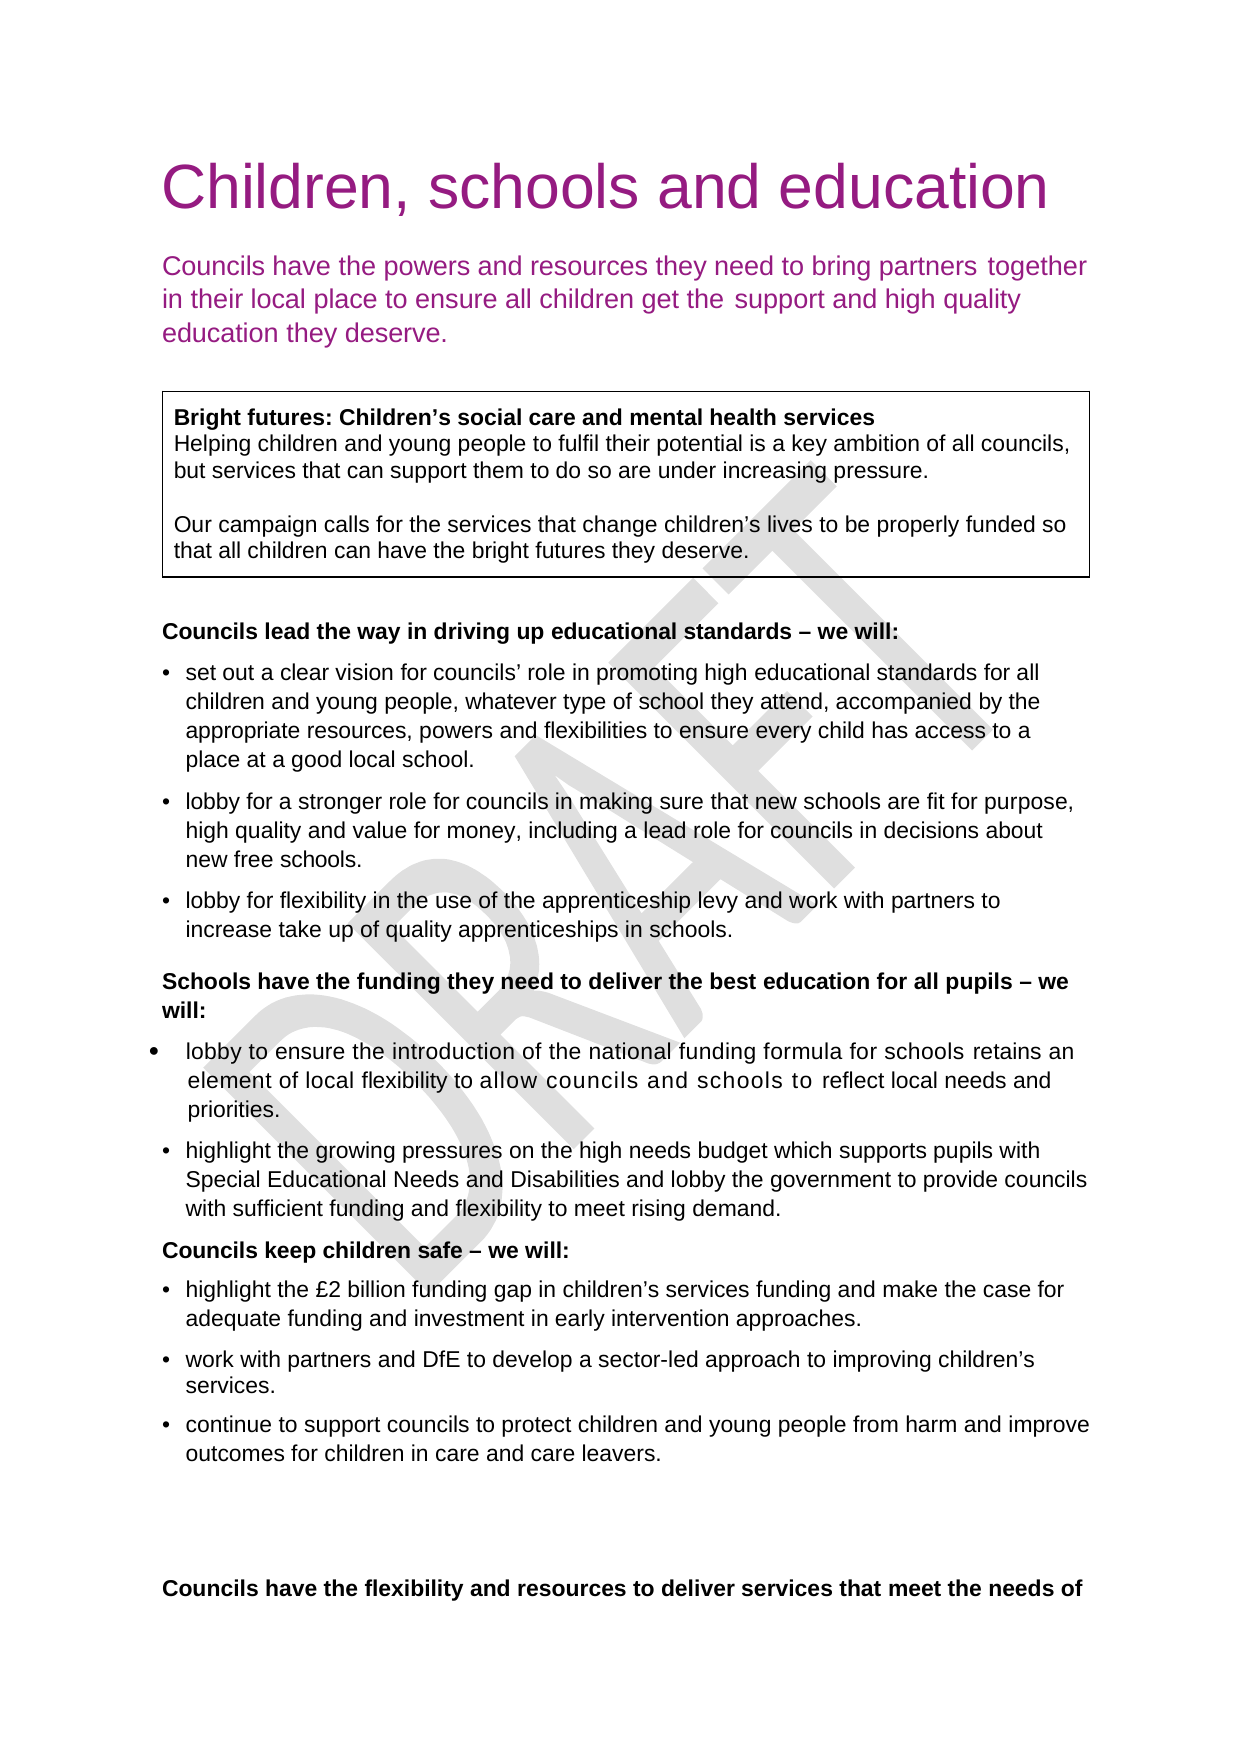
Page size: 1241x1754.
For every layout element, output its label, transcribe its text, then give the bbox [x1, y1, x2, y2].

text Children, schools and education [161, 150, 1090, 222]
list set out a clear vision for councils’ role in promoting high educational standards for all children and young people, whatever type of school they attend, accompanied by the appropriate resources, powers and flexibilities to ensure every child has access to a place at a good local school. [162, 659, 1090, 772]
list work with partners and DfE to develop a sector-led approach to improving children’s services. [162, 1346, 1090, 1399]
subtitle Councils have the powers and resources they need to bring partners together in their local place to ensure all children get the support and high quality education they deserve. [162, 250, 1090, 348]
subtitle Councils lead the way in driving up educational standards – we will: [162, 618, 1090, 644]
table_header Bright futures: Children’s social care and mental health services Helping children and young people to fulfil their potential is a key ambition of all councils, but services that can support them to do so are under increasing pressure. Our campaign calls for the services that change children’s lives to be properly funded so that all children can have the bright futures they deserve. [163, 392, 1089, 576]
list lobby to ensure the introduction of the national funding formula for schools retains an element of local flexibility to allow councils and schools to reflect local needs and priorities. [150, 1038, 1090, 1122]
list lobby for a stronger role for councils in making sure that new schools are fit for purpose, high quality and value for money, including a lead role for councils in decisions about new free schools. [162, 788, 1090, 872]
list highlight the growing pressures on the high needs budget which supports pupils with Special Educational Needs and Disabilities and lobby the government to provide councils with sufficient funding and flexibility to meet rising demand. [162, 1137, 1090, 1222]
subtitle Councils keep children safe – we will: [162, 1237, 1090, 1263]
list highlight the £2 billion funding gap in children’s services funding and make the case for adequate funding and investment in early intervention approaches. [162, 1276, 1090, 1331]
subtitle Schools have the funding they need to deliver the best education for all pupils – we will: [162, 968, 1090, 1023]
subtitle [162, 1575, 1090, 1601]
list lobby for flexibility in the use of the apprenticeship levy and work with partners to increase take up of quality apprenticeships in schools. [162, 887, 1090, 942]
list continue to support councils to protect children and young people from harm and improve outcomes for children in care and care leavers. [162, 1411, 1090, 1467]
